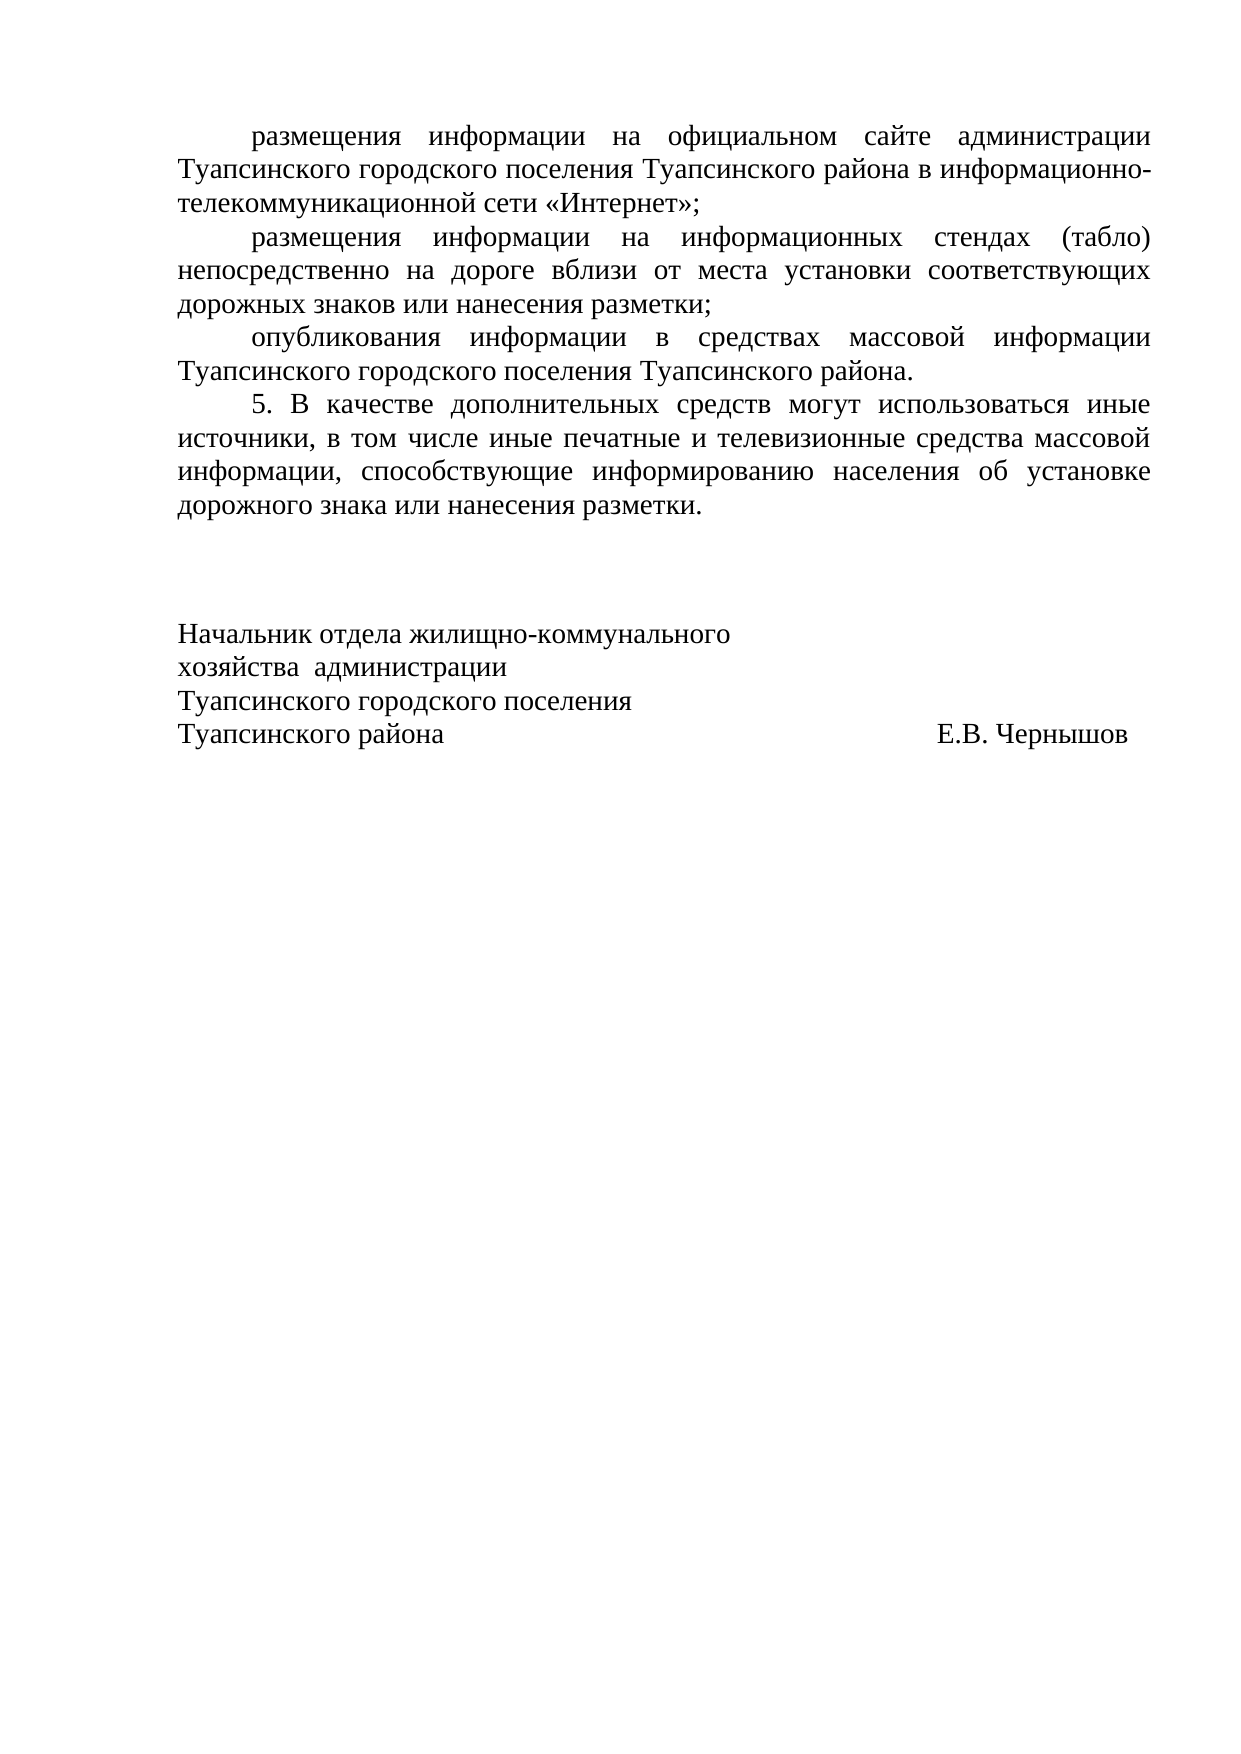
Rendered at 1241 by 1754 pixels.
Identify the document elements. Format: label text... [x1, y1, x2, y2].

text хозяйства администрации [177, 649, 1152, 683]
text Начальник отдела жилищно-коммунального [177, 616, 1152, 649]
text опубликования информации в средствах массовой информации Туапсинского городского поселения Туапсинского района. [177, 319, 1152, 386]
text Туапсинского района Е.В. Чернышов [177, 716, 1152, 750]
text 5. В качестве дополнительных средств могут использоваться иные источники, в том числе иные печатные и телевизионные средства массовой информации, способствующие информированию населения об установке дорожного знака или нанесения разметки. [177, 386, 1152, 521]
text размещения информации на официальном сайте администрации Туапсинского городского поселения Туапсинского района в информационно-телекоммуникационной сети «Интернет»; [177, 118, 1152, 219]
text размещения информации на информационных стендах (табло) непосредственно на дороге вблизи от места установки соответствующих дорожных знаков или нанесения разметки; [177, 219, 1152, 319]
text Туапсинского городского поселения [177, 683, 1152, 716]
